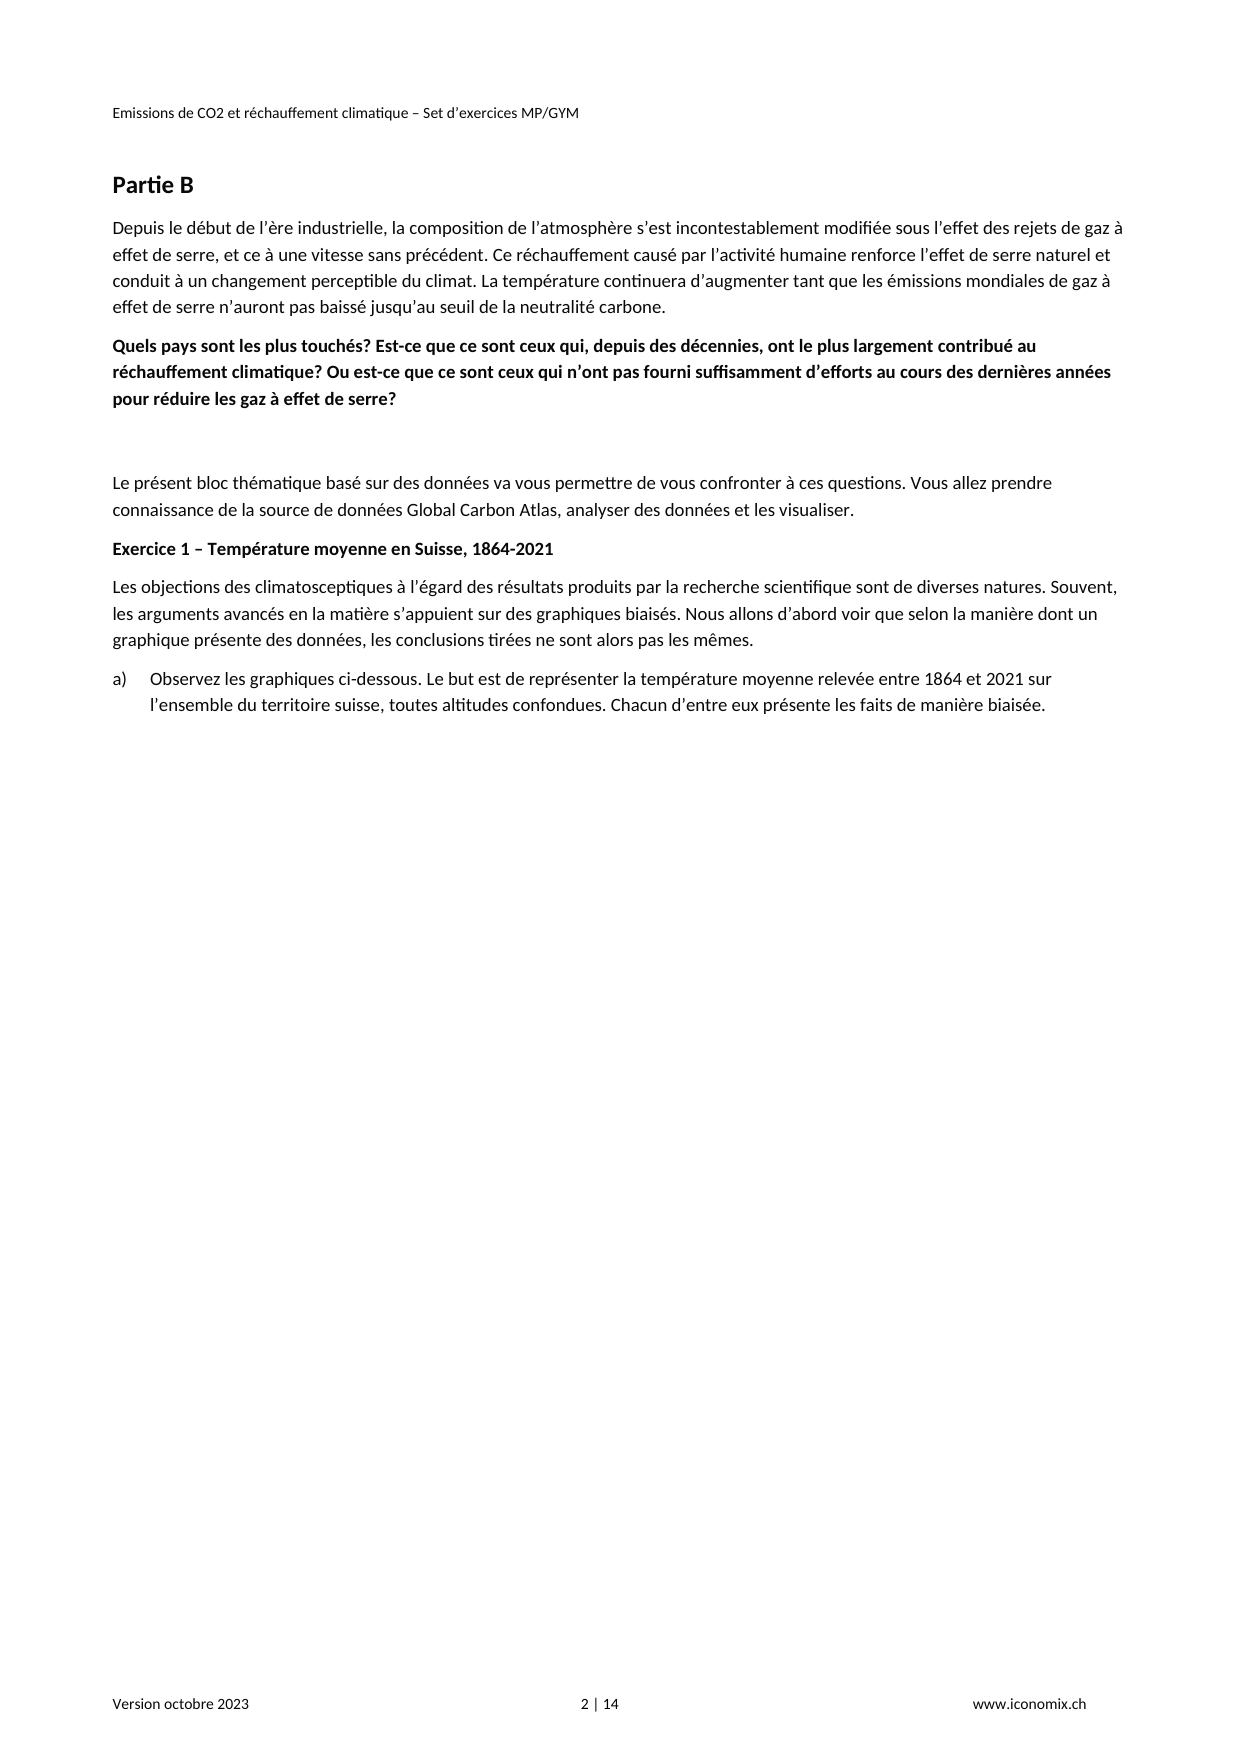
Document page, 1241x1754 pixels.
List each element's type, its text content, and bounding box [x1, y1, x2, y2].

list Observez les graphiques ci-dessous. Le but est de représenter la température moyenne relevée entre 1864 et 2021 sur l’ensemble du territoire suisse, toutes altitudes confondues. Chacun d’entre eux présente les faits de manière biaisée. [112, 667, 1128, 716]
text Exercice 1 – Température moyenne en Suisse, 1864-2021 [112, 537, 1128, 559]
text Les objections des climatosceptiques à l’égard des résultats produits par la recherche scientifique sont de diverses natures. Souvent, les arguments avancés en la matière s’appuient sur des graphiques biaisés. Nous allons d’abord voir que selon la manière dont un graphique présente des données, les conclusions tirées ne sont alors pas les mêmes. [112, 576, 1128, 651]
text Quels pays sont les plus touchés? Est-ce que ce sont ceux qui, depuis des décennies, ont le plus largement contribué au réchauffement climatique? Ou est-ce que ce sont ceux qui n’ont pas fourni suffisamment d’efforts au cours des dernières années pour réduire les gaz à effet de serre? [112, 334, 1128, 410]
text Depuis le début de l’ère industrielle, la composition de l’atmosphère s’est incontestablement modifiée sous l’effet des rejets de gaz à effet de serre, et ce à une vitesse sans précédent. Ce réchauffement causé par l’activité humaine renforce l’effet de serre naturel et conduit à un changement perceptible du climat. La température continuera d’augmenter tant que les émissions mondiales de gaz à effet de serre n’auront pas baissé jusqu’au seuil de la neutralité carbone. [112, 216, 1128, 318]
text Le présent bloc thématique basé sur des données va vous permettre de vous confronter à ces questions. Vous allez prendre connaissance de la source de données Global Carbon Atlas, analyser des données et les visualiser. [112, 471, 1128, 521]
text Partie B [112, 169, 1128, 199]
